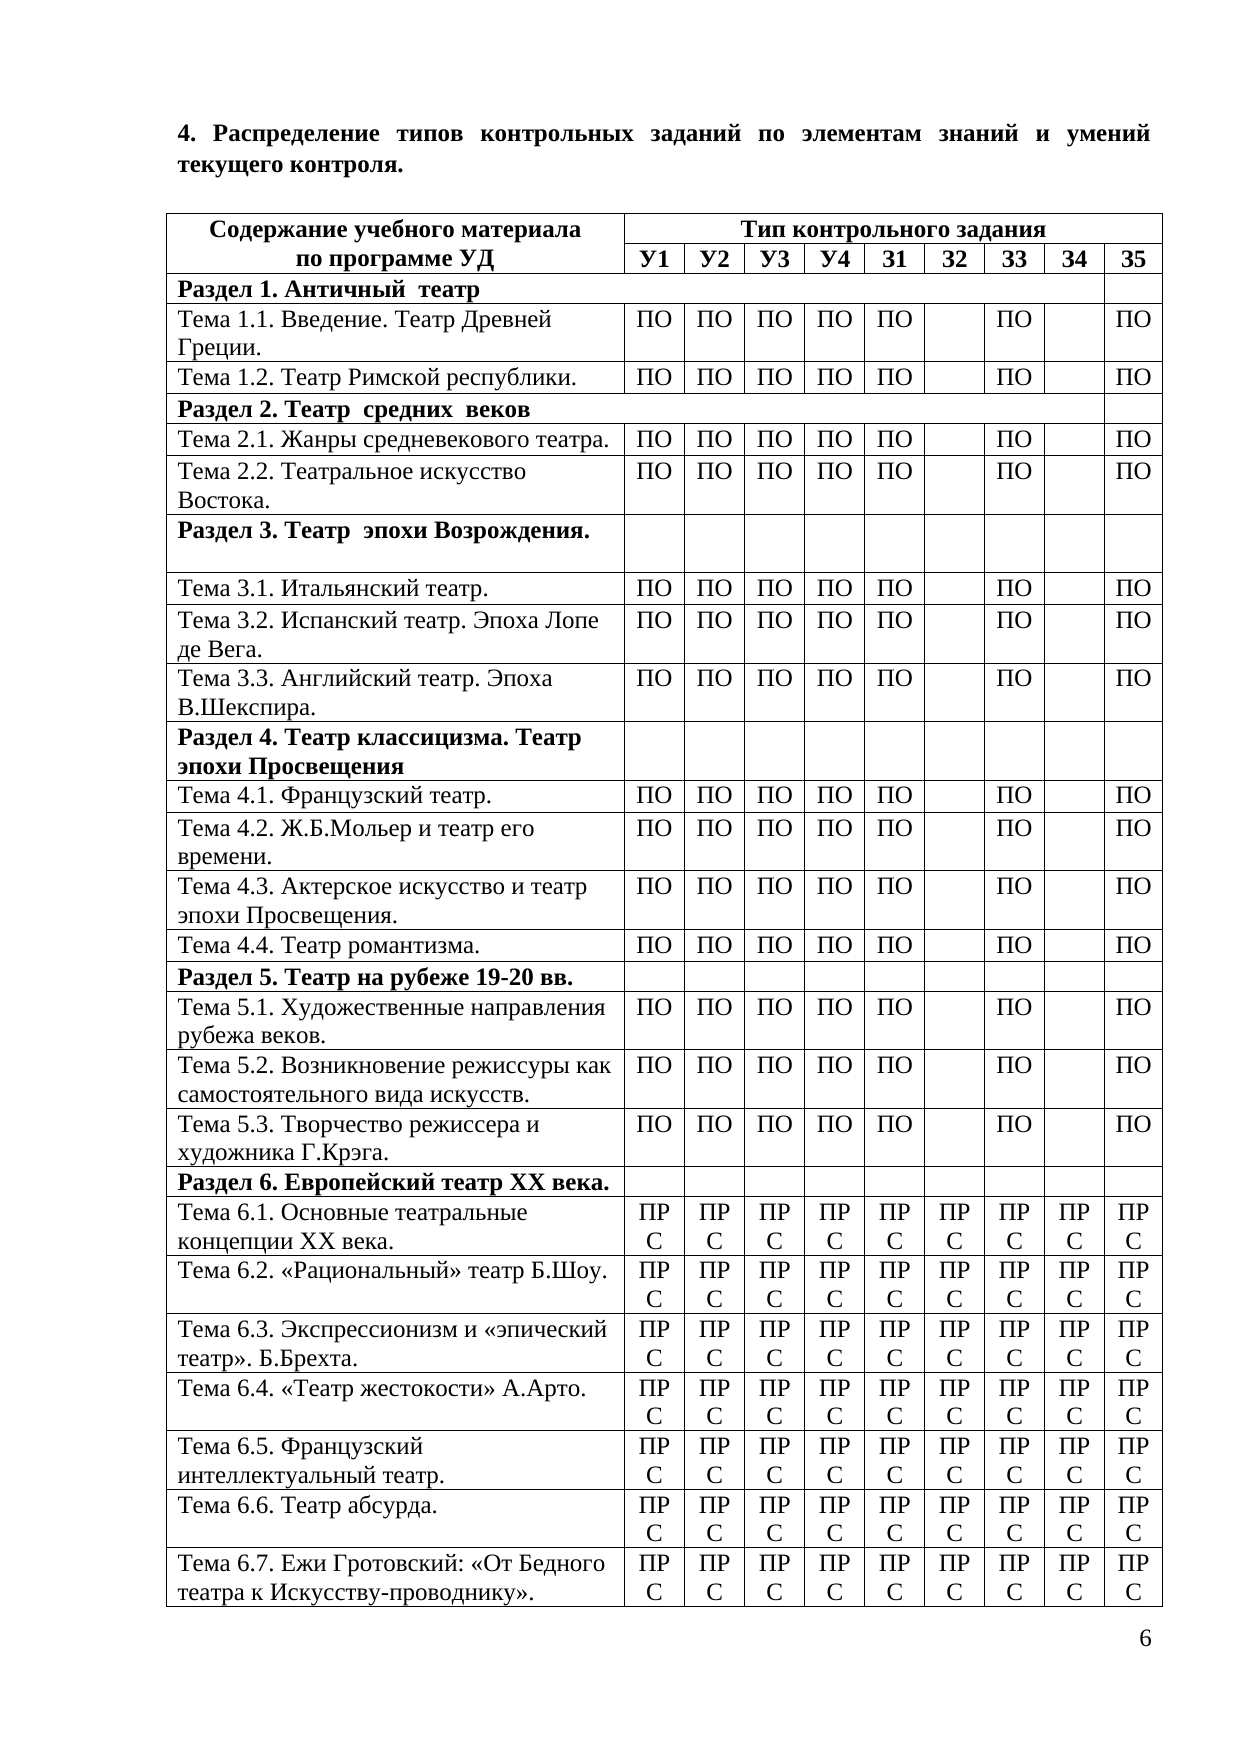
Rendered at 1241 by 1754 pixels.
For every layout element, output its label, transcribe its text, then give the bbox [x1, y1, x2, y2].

table_cell [925, 573, 984, 604]
table_cell [1045, 781, 1104, 812]
table_cell [1045, 1109, 1104, 1166]
table_cell Тема 5.2. Возникновение режиссуры как самостоятельного вида искусств. [167, 1050, 624, 1108]
table_cell ПО [985, 605, 1044, 662]
table_cell ПО [1105, 871, 1162, 929]
table_cell ПО [805, 362, 864, 393]
table_cell ПР С [625, 1548, 684, 1606]
table_cell ПР С [805, 1256, 864, 1313]
table_cell ПО [685, 456, 744, 514]
table_cell ПР С [1045, 1314, 1104, 1372]
table_cell У2 [685, 244, 744, 273]
table_cell ПО [985, 871, 1044, 929]
table_cell [1045, 515, 1104, 572]
table_cell ПО [865, 605, 924, 662]
table_cell ПР С [925, 1314, 984, 1372]
table_cell ПР С [1105, 1314, 1162, 1372]
table_cell [925, 664, 984, 721]
table_cell ПР С [685, 1256, 744, 1313]
table_cell [685, 515, 744, 572]
table_cell ПО [745, 871, 804, 929]
table_cell ПР С [865, 1373, 924, 1430]
table_cell ПО [1105, 664, 1162, 721]
table_cell [865, 962, 924, 991]
table_cell ПО [985, 1050, 1044, 1108]
table_cell ПО [1105, 304, 1162, 361]
table_cell ПР С [685, 1548, 744, 1606]
table_cell ПО [985, 573, 1044, 604]
table_cell ПР С [1045, 1256, 1104, 1313]
table_cell ПО [865, 664, 924, 721]
table_cell ПО [625, 1050, 684, 1108]
table_cell ПО [865, 424, 924, 455]
table_cell Раздел 2. Театр средних веков [167, 394, 1104, 423]
table_cell ПР С [925, 1373, 984, 1430]
table_cell ПО [745, 573, 804, 604]
table_cell [625, 962, 684, 991]
table_cell ПР С [685, 1373, 744, 1430]
table_cell [925, 722, 984, 779]
table_cell ПР С [745, 1373, 804, 1430]
table_cell [985, 722, 1044, 779]
table_cell [1045, 930, 1104, 961]
table_cell [1045, 362, 1104, 393]
table_cell ПР С [625, 1431, 684, 1489]
table_cell ПО [1105, 362, 1162, 393]
table_cell [745, 722, 804, 779]
table_cell ПО [625, 871, 684, 929]
table_cell ПО [1105, 456, 1162, 514]
table_cell Тема 3.3. Английский театр. Эпоха В.Шекспира. [167, 664, 624, 721]
table_cell Тема 6.3. Экспрессионизм и «эпический театр». Б.Брехта. [167, 1314, 624, 1372]
table_cell ПР С [685, 1314, 744, 1372]
table_cell [1105, 962, 1162, 991]
table_cell ПР С [805, 1314, 864, 1372]
table_cell [925, 1109, 984, 1166]
table_cell ПР С [1105, 1548, 1162, 1606]
table_cell Тема 1.1. Введение. Театр Древней Греции. [167, 304, 624, 361]
table_cell [745, 962, 804, 991]
table_cell ПО [625, 304, 684, 361]
table_cell ПР С [625, 1197, 684, 1254]
table_cell ПО [685, 992, 744, 1049]
table_cell ПО [1105, 573, 1162, 604]
table_cell [985, 515, 1044, 572]
table_cell ПР С [745, 1314, 804, 1372]
table_cell [805, 722, 864, 779]
table_cell ПР С [925, 1548, 984, 1606]
table_cell [1045, 573, 1104, 604]
table_cell ПО [625, 1109, 684, 1166]
table_cell ПР С [985, 1490, 1044, 1547]
table_cell ПО [985, 664, 1044, 721]
table_cell ПО [805, 813, 864, 870]
table_cell ПО [805, 1109, 864, 1166]
table_cell З1 [865, 244, 924, 273]
table_cell ПР С [1105, 1490, 1162, 1547]
table_cell ПО [625, 930, 684, 961]
table_cell ПР С [625, 1314, 684, 1372]
table_cell ПО [745, 813, 804, 870]
table_cell ПР С [745, 1431, 804, 1489]
table_cell Раздел 3. Театр эпохи Возрождения. [167, 515, 624, 572]
table_cell ПО [745, 605, 804, 662]
table_cell ПР С [685, 1490, 744, 1547]
table_cell ПО [985, 781, 1044, 812]
table_cell ПО [865, 1109, 924, 1166]
table_cell Тема 4.4. Театр романтизма. [167, 930, 624, 961]
table_cell ПО [685, 813, 744, 870]
table_cell [925, 456, 984, 514]
table_cell ПР С [745, 1548, 804, 1606]
table_cell ПР С [745, 1197, 804, 1254]
table_cell ПО [625, 813, 684, 870]
table_cell ПР С [745, 1490, 804, 1547]
table_cell Тема 5.3. Творчество режиссера и художника Г.Крэга. [167, 1109, 624, 1166]
table_cell [805, 962, 864, 991]
table_cell З4 [1045, 244, 1104, 273]
table_cell [1045, 304, 1104, 361]
table_cell ПО [985, 456, 1044, 514]
table_cell ПО [745, 930, 804, 961]
table_cell ПО [805, 1050, 864, 1108]
table_cell ПО [685, 605, 744, 662]
table_cell [1105, 1167, 1162, 1196]
table_cell ПР С [985, 1314, 1044, 1372]
table_cell ПР С [925, 1490, 984, 1547]
table_cell Тема 4.2. Ж.Б.Мольер и театр его времени. [167, 813, 624, 870]
table_cell ПО [745, 781, 804, 812]
table_cell Раздел 6. Европейский театр ХХ века. [167, 1167, 624, 1196]
table_cell ПО [745, 1109, 804, 1166]
table_cell ПО [865, 456, 924, 514]
table_cell ПО [865, 573, 924, 604]
table_cell ПР С [1045, 1490, 1104, 1547]
table_cell [925, 515, 984, 572]
table_cell ПО [745, 362, 804, 393]
table_cell [925, 930, 984, 961]
table_cell [925, 813, 984, 870]
table_cell ПО [685, 871, 744, 929]
table_cell ПР С [685, 1197, 744, 1254]
table_cell ПР С [1105, 1373, 1162, 1430]
table_cell Тема 2.2. Театральное искусство Востока. [167, 456, 624, 514]
table_cell [925, 304, 984, 361]
table_cell У4 [805, 244, 864, 273]
table_cell Тема 4.3. Актерское искусство и театр эпохи Просвещения. [167, 871, 624, 929]
table_cell З5 [1105, 244, 1162, 273]
table_cell ПР С [865, 1548, 924, 1606]
table_cell Тема 6.2. «Рациональный» театр Б.Шоу. [167, 1256, 624, 1313]
table_cell [745, 515, 804, 572]
table_cell ПР С [1045, 1373, 1104, 1430]
table_cell Тема 6.7. Ежи Гротовский: «От Бедного театра к Искусству-проводнику». [167, 1548, 624, 1606]
table_cell [685, 1167, 744, 1196]
table_cell ПР С [625, 1256, 684, 1313]
table_cell ПО [685, 1109, 744, 1166]
table_cell [745, 1167, 804, 1196]
table_cell ПО [685, 1050, 744, 1108]
table_cell ПР С [625, 1490, 684, 1547]
table_header Содержание учебного материала по программе УД [167, 214, 624, 273]
table_cell [1045, 424, 1104, 455]
table_cell ПО [745, 1050, 804, 1108]
table_cell [805, 1167, 864, 1196]
table_cell У3 [745, 244, 804, 273]
table_cell [1045, 813, 1104, 870]
table_cell ПО [805, 930, 864, 961]
table_cell ПО [1105, 424, 1162, 455]
table_cell ПР С [805, 1373, 864, 1430]
table_header Тип контрольного задания [625, 214, 1162, 243]
table_cell ПР С [805, 1548, 864, 1606]
table_cell ПО [865, 304, 924, 361]
table_cell ПО [1105, 1109, 1162, 1166]
table_cell [1045, 722, 1104, 779]
table_cell ПО [805, 424, 864, 455]
table_cell [685, 722, 744, 779]
table_cell [925, 362, 984, 393]
table_cell ПО [625, 456, 684, 514]
table_cell [865, 515, 924, 572]
table_cell ПР С [745, 1256, 804, 1313]
table_cell У1 [625, 244, 684, 273]
table_cell [1105, 394, 1162, 423]
table_cell ПО [1105, 813, 1162, 870]
table_cell ПО [745, 992, 804, 1049]
table_cell [1045, 664, 1104, 721]
table_cell ПО [745, 456, 804, 514]
table_cell ПО [625, 573, 684, 604]
table_cell ПР С [1105, 1256, 1162, 1313]
table_cell ПО [625, 992, 684, 1049]
table_cell ПО [745, 424, 804, 455]
table_cell [1045, 605, 1104, 662]
table_cell [985, 1167, 1044, 1196]
table_cell ПО [685, 930, 744, 961]
table_cell ПО [805, 605, 864, 662]
table_cell ПР С [865, 1314, 924, 1372]
table_cell [1045, 456, 1104, 514]
table_cell [625, 515, 684, 572]
table_cell [985, 962, 1044, 991]
table_cell ПО [685, 304, 744, 361]
table_cell ПО [685, 362, 744, 393]
table_cell Раздел 1. Античный театр [167, 274, 1104, 303]
table_cell ПО [985, 1109, 1044, 1166]
table_cell Тема 3.1. Итальянский театр. [167, 573, 624, 604]
table_cell ПО [685, 424, 744, 455]
table_cell ПР С [865, 1431, 924, 1489]
table_cell [625, 1167, 684, 1196]
table_cell ПР С [625, 1373, 684, 1430]
table_cell ПО [865, 871, 924, 929]
table_cell ПО [805, 456, 864, 514]
table_cell ПО [865, 930, 924, 961]
table_cell ПО [985, 362, 1044, 393]
table_cell [925, 1167, 984, 1196]
table_cell [925, 1050, 984, 1108]
table_cell ПР С [925, 1197, 984, 1254]
table_cell ПР С [985, 1548, 1044, 1606]
table_cell ПО [1105, 930, 1162, 961]
table_cell ПО [865, 1050, 924, 1108]
table_cell Раздел 4. Театр классицизма. Театр эпохи Просвещения [167, 722, 624, 779]
table_cell З2 [925, 244, 984, 273]
table_cell [1105, 722, 1162, 779]
table_cell ПО [805, 871, 864, 929]
table_cell ПР С [1105, 1431, 1162, 1489]
table_cell ПО [985, 930, 1044, 961]
table_cell ПР С [985, 1373, 1044, 1430]
table_cell ПР С [1045, 1197, 1104, 1254]
table_cell [865, 722, 924, 779]
table_cell ПР С [865, 1256, 924, 1313]
table_cell [805, 515, 864, 572]
table_cell Тема 6.6. Театр абсурда. [167, 1490, 624, 1547]
table_cell [1045, 992, 1104, 1049]
table_cell ПО [685, 664, 744, 721]
table_cell [1045, 871, 1104, 929]
table_cell ПР С [805, 1197, 864, 1254]
table_cell ПО [865, 992, 924, 1049]
table_cell ПР С [805, 1490, 864, 1547]
table_cell [1105, 274, 1162, 303]
table_cell [925, 424, 984, 455]
table_cell ПР С [985, 1197, 1044, 1254]
table_cell Тема 6.5. Французский интеллектуальный театр. [167, 1431, 624, 1489]
table_cell ПО [985, 304, 1044, 361]
table_cell ПО [865, 813, 924, 870]
table_cell [925, 871, 984, 929]
table_cell ПО [805, 304, 864, 361]
table_cell Тема 4.1. Французский театр. [167, 781, 624, 812]
table_cell [925, 605, 984, 662]
table_cell ПР С [865, 1490, 924, 1547]
table_cell ПО [685, 573, 744, 604]
table_cell ПР С [925, 1431, 984, 1489]
table_cell [625, 722, 684, 779]
table_cell ПР С [985, 1431, 1044, 1489]
table_cell ПО [985, 424, 1044, 455]
table_cell ПО [745, 304, 804, 361]
table_cell [925, 992, 984, 1049]
table_cell ПО [1105, 781, 1162, 812]
table_cell ПО [805, 992, 864, 1049]
table_cell [1045, 1167, 1104, 1196]
table_cell [1105, 515, 1162, 572]
table_cell ПО [625, 781, 684, 812]
table_cell ПР С [925, 1256, 984, 1313]
table_cell ПО [625, 362, 684, 393]
table_cell ПО [625, 605, 684, 662]
table_cell Тема 1.2. Театр Римской республики. [167, 362, 624, 393]
table_cell З3 [985, 244, 1044, 273]
table_cell [685, 962, 744, 991]
table_cell ПО [865, 362, 924, 393]
table_cell ПО [745, 664, 804, 721]
table_cell ПР С [685, 1431, 744, 1489]
table_cell ПР С [1045, 1548, 1104, 1606]
table_cell [1045, 1050, 1104, 1108]
table_cell ПР С [805, 1431, 864, 1489]
table_cell ПР С [1045, 1431, 1104, 1489]
table_cell [865, 1167, 924, 1196]
table_cell ПО [625, 664, 684, 721]
table_cell ПР С [1105, 1197, 1162, 1254]
table_cell ПО [805, 781, 864, 812]
table_cell [925, 781, 984, 812]
table_cell ПО [1105, 1050, 1162, 1108]
table_cell ПР С [865, 1197, 924, 1254]
text 4. Распределение типов контрольных заданий по элементам знаний и умений текущего контроля. [177, 118, 1152, 178]
table_cell Тема 5.1. Художественные направления рубежа веков. [167, 992, 624, 1049]
table_cell [1045, 962, 1104, 991]
table_cell ПР С [985, 1256, 1044, 1313]
table_cell Тема 2.1. Жанры средневекового театра. [167, 424, 624, 455]
table_cell ПО [1105, 992, 1162, 1049]
table_cell Тема 6.4. «Театр жестокости» А.Арто. [167, 1373, 624, 1430]
table_cell ПО [625, 424, 684, 455]
table_cell ПО [985, 992, 1044, 1049]
table_cell [925, 962, 984, 991]
table_cell ПО [685, 781, 744, 812]
table_cell ПО [985, 813, 1044, 870]
table_cell ПО [805, 573, 864, 604]
table_cell ПО [1105, 605, 1162, 662]
table_cell Раздел 5. Театр на рубеже 19-20 вв. [167, 962, 624, 991]
table_cell ПО [865, 781, 924, 812]
table_cell ПО [805, 664, 864, 721]
table_cell Тема 3.2. Испанский театр. Эпоха Лопе де Вега. [167, 605, 624, 662]
table_cell Тема 6.1. Основные театральные концепции ХХ века. [167, 1197, 624, 1254]
